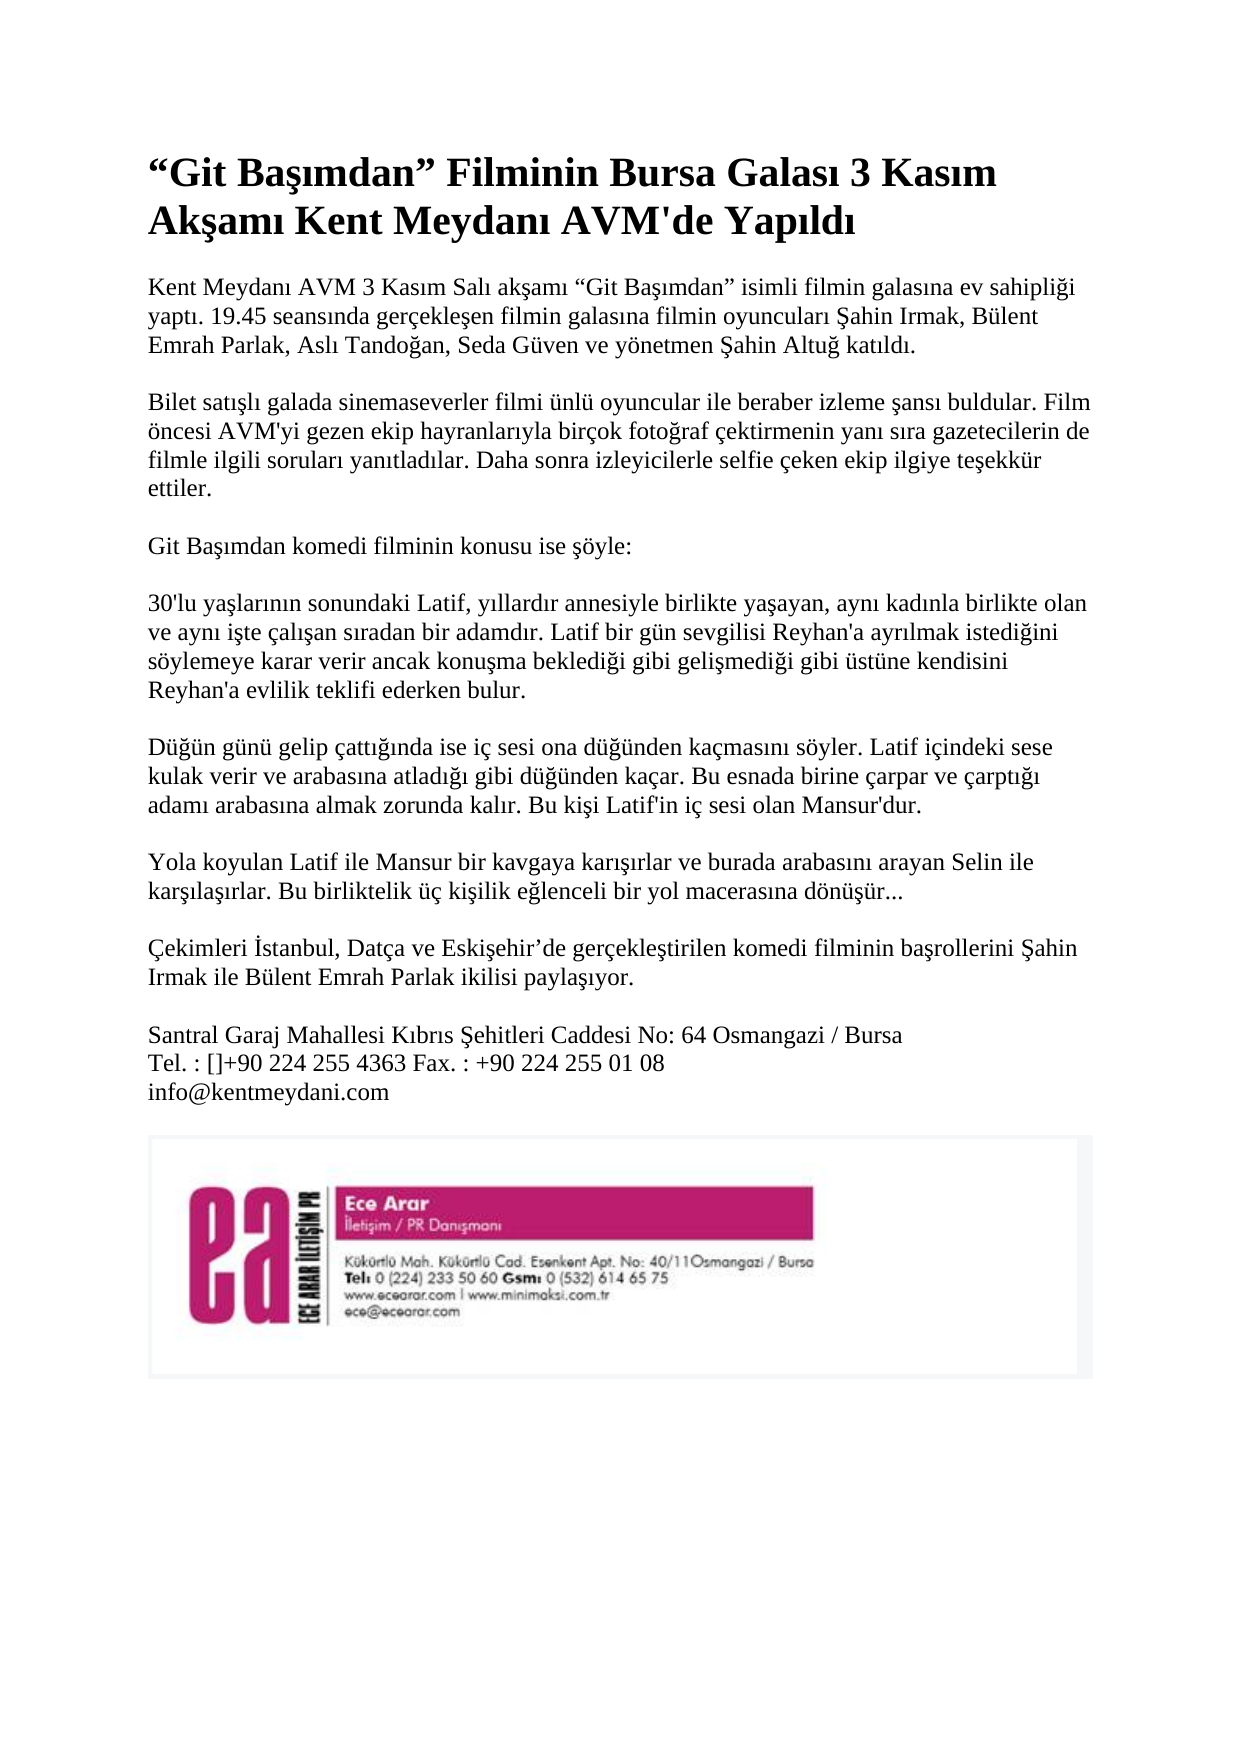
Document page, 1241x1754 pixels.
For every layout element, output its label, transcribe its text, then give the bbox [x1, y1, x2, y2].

text 30'lu yaşlarının sonundaki Latif, yıllardır annesiyle birlikte yaşayan, aynı kadınla birlikte olan ve aynı işte çalışan sıradan bir adamdır. Latif bir gün sevgilisi Reyhan'a ayrılmak istediğini söylemeye karar verir ancak konuşma beklediği gibi gelişmediği gibi üstüne kendisini Reyhan'a evlilik teklifi ederken bulur. [148, 588, 1093, 703]
table_header [148, 1135, 1093, 1379]
text Düğün günü gelip çattığında ise iç sesi ona düğünden kaçmasını söyler. Latif içindeki sese kulak verir ve arabasına atladığı gibi düğünden kaçar. Bu esnada birine çarpar ve çarptığı adamı arabasına almak zorunda kalır. Bu kişi Latif'in iç sesi olan Mansur'dur. [148, 732, 1093, 818]
text Tel. : []+90 224 255 4363 Fax. : +90 224 255 01 08 [148, 1048, 1093, 1077]
text Git Başımdan komedi filminin konusu ise şöyle: [148, 531, 1093, 560]
text info@kentmeydani.com [148, 1077, 1093, 1106]
text Çekimleri İstanbul, Datça ve Eskişehir’de gerçekleştirilen komedi filminin başrollerini Şahin Irmak ile Bülent Emrah Parlak ikilisi paylaşıyor. [148, 933, 1093, 991]
text Kent Meydanı AVM 3 Kasım Salı akşamı “Git Başımdan” isimli filmin galasına ev sahipliği yaptı. 19.45 seansında gerçekleşen filmin galasına filmin oyuncuları Şahin Irmak, Bülent Emrah Parlak, Aslı Tandoğan, Seda Güven ve yönetmen Şahin Altuğ katıldı. [148, 272, 1093, 358]
text Yola koyulan Latif ile Mansur bir kavgaya karışırlar ve burada arabasını arayan Selin ile karşılaşırlar. Bu birliktelik üç kişilik eğlenceli bir yol macerasına dönüşür... [148, 847, 1093, 905]
text Bilet satışlı galada sinemaseverler filmi ünlü oyuncular ile beraber izleme şansı buldular. Film öncesi AVM'yi gezen ekip hayranlarıyla birçok fotoğraf çektirmenin yanı sıra gazetecilerin de filmle ilgili soruları yanıtladılar. Daha sonra izleyicilerle selfie çeken ekip ilgiye teşekkür ettiler. [148, 387, 1093, 502]
text “Git Başımdan” Filminin Bursa Galası 3 Kasım Akşamı Kent Meydanı AVM'de Yapıldı [148, 148, 1093, 243]
picture [152, 1139, 1077, 1374]
text Santral Garaj Mahallesi Kıbrıs Şehitleri Caddesi No: 64 Osmangazi / Bursa [148, 1020, 1093, 1048]
